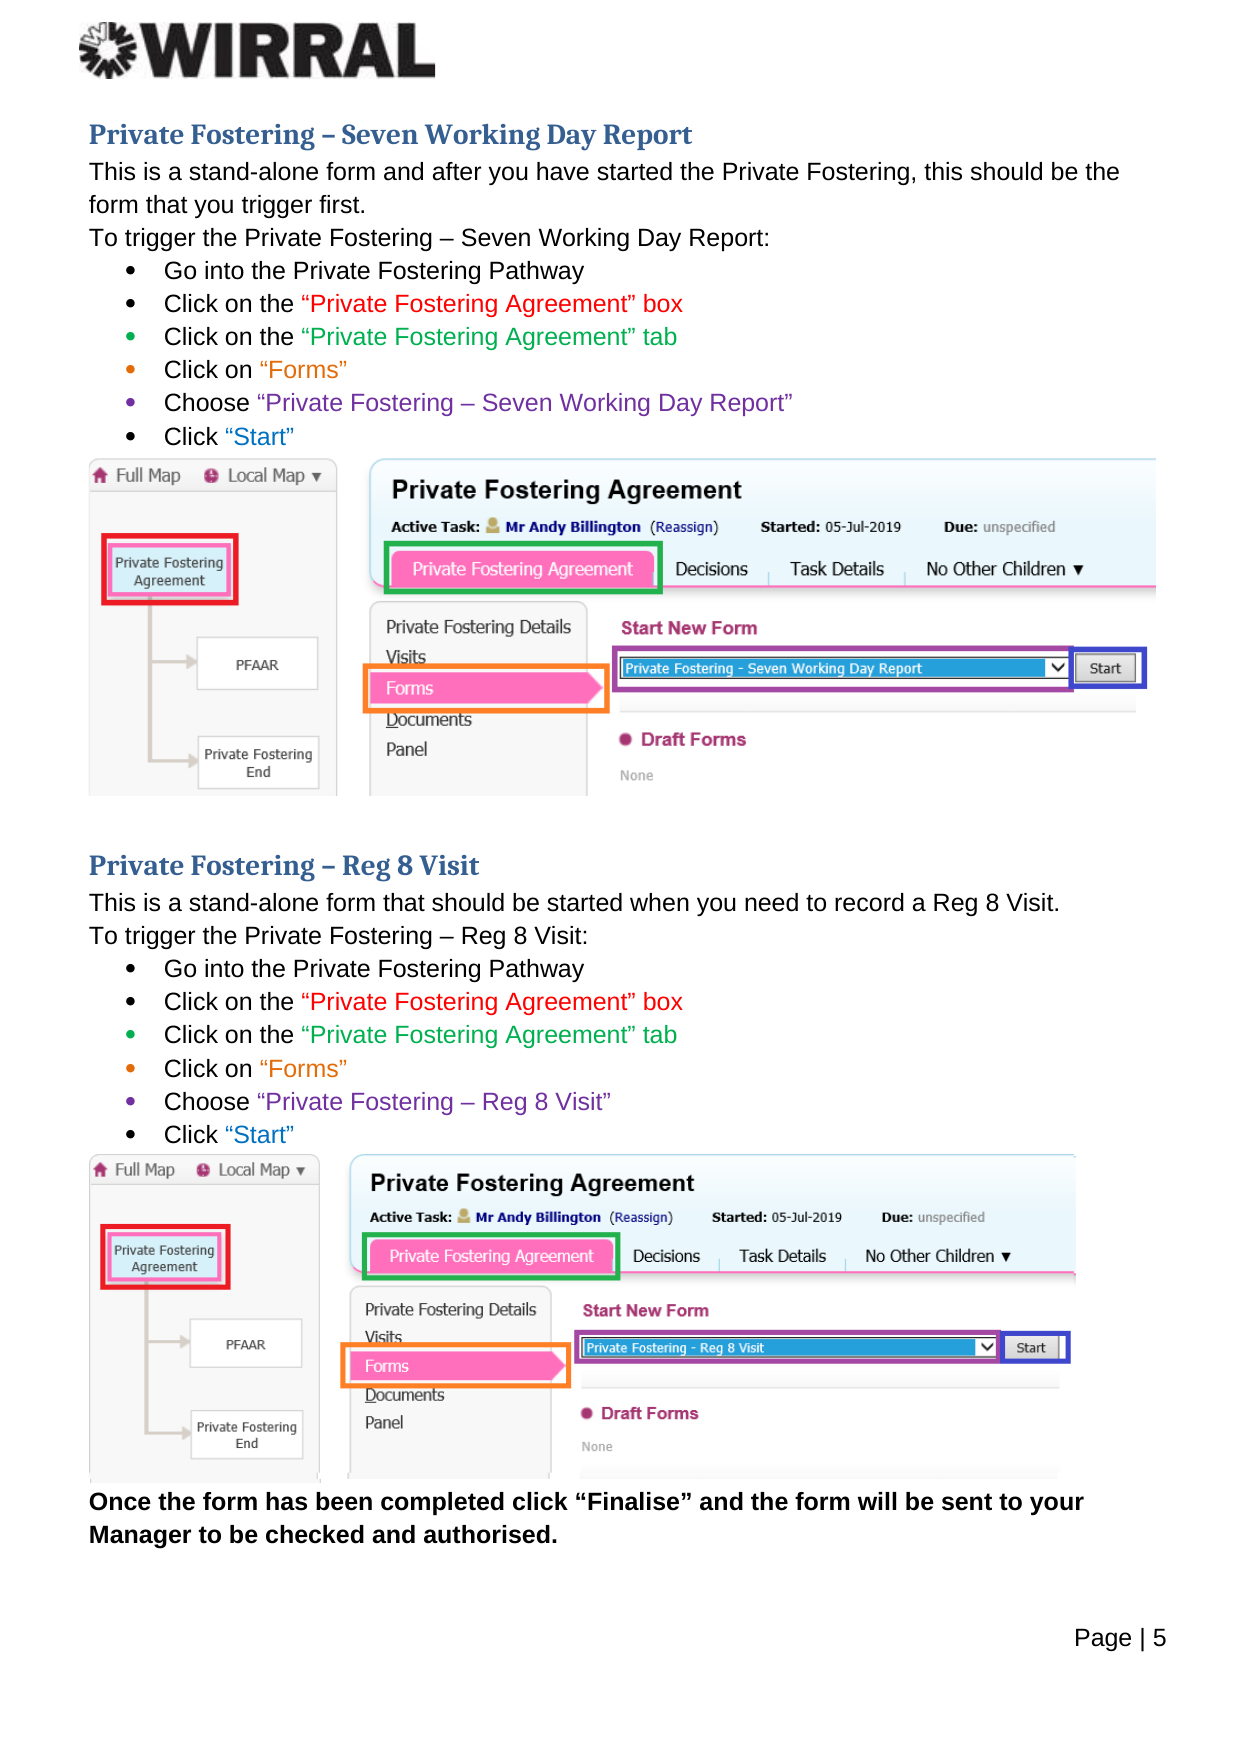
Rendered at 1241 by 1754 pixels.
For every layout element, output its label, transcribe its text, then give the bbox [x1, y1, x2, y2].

list Click “Start” [126, 421, 1167, 450]
picture [88, 1152, 1081, 1483]
text To trigger the Private Fostering – Seven Working Day Report: [89, 223, 1167, 252]
list Click “Start” [126, 1120, 1167, 1149]
list Choose “Private Fostering – Reg 8 Visit” [126, 1087, 1167, 1116]
picture [88, 454, 1156, 796]
list Click on the “Private Fostering Agreement” tab [126, 322, 1167, 351]
list Click on “Forms” [126, 1053, 1167, 1082]
text This is a stand-alone form and after you have started the Private Fostering, this should be the form that you trigger first. [89, 157, 1167, 218]
text To trigger the Private Fostering – Reg 8 Visit: [89, 921, 1167, 950]
text Once the form has been completed click “Finalise” and the form will be sent to your Manager to be checked and authorised. [89, 1487, 1167, 1549]
list Go into the Private Fostering Pathway [126, 256, 1167, 285]
list Click on “Forms” [126, 355, 1167, 384]
picture [79, 22, 436, 79]
list Choose “Private Fostering – Seven Working Day Report” [126, 388, 1167, 417]
text This is a stand-alone form that should be started when you need to record a Reg 8 Visit. [89, 888, 1167, 917]
subtitle Private Fostering – Reg 8 Visit [89, 849, 1167, 883]
list Click on the “Private Fostering Agreement” tab [126, 1020, 1167, 1049]
list Go into the Private Fostering Pathway [126, 954, 1167, 983]
list Click on the “Private Fostering Agreement” box [126, 289, 1167, 318]
subtitle Private Fostering – Seven Working Day Report [89, 118, 1167, 152]
list Click on the “Private Fostering Agreement” box [126, 987, 1167, 1016]
